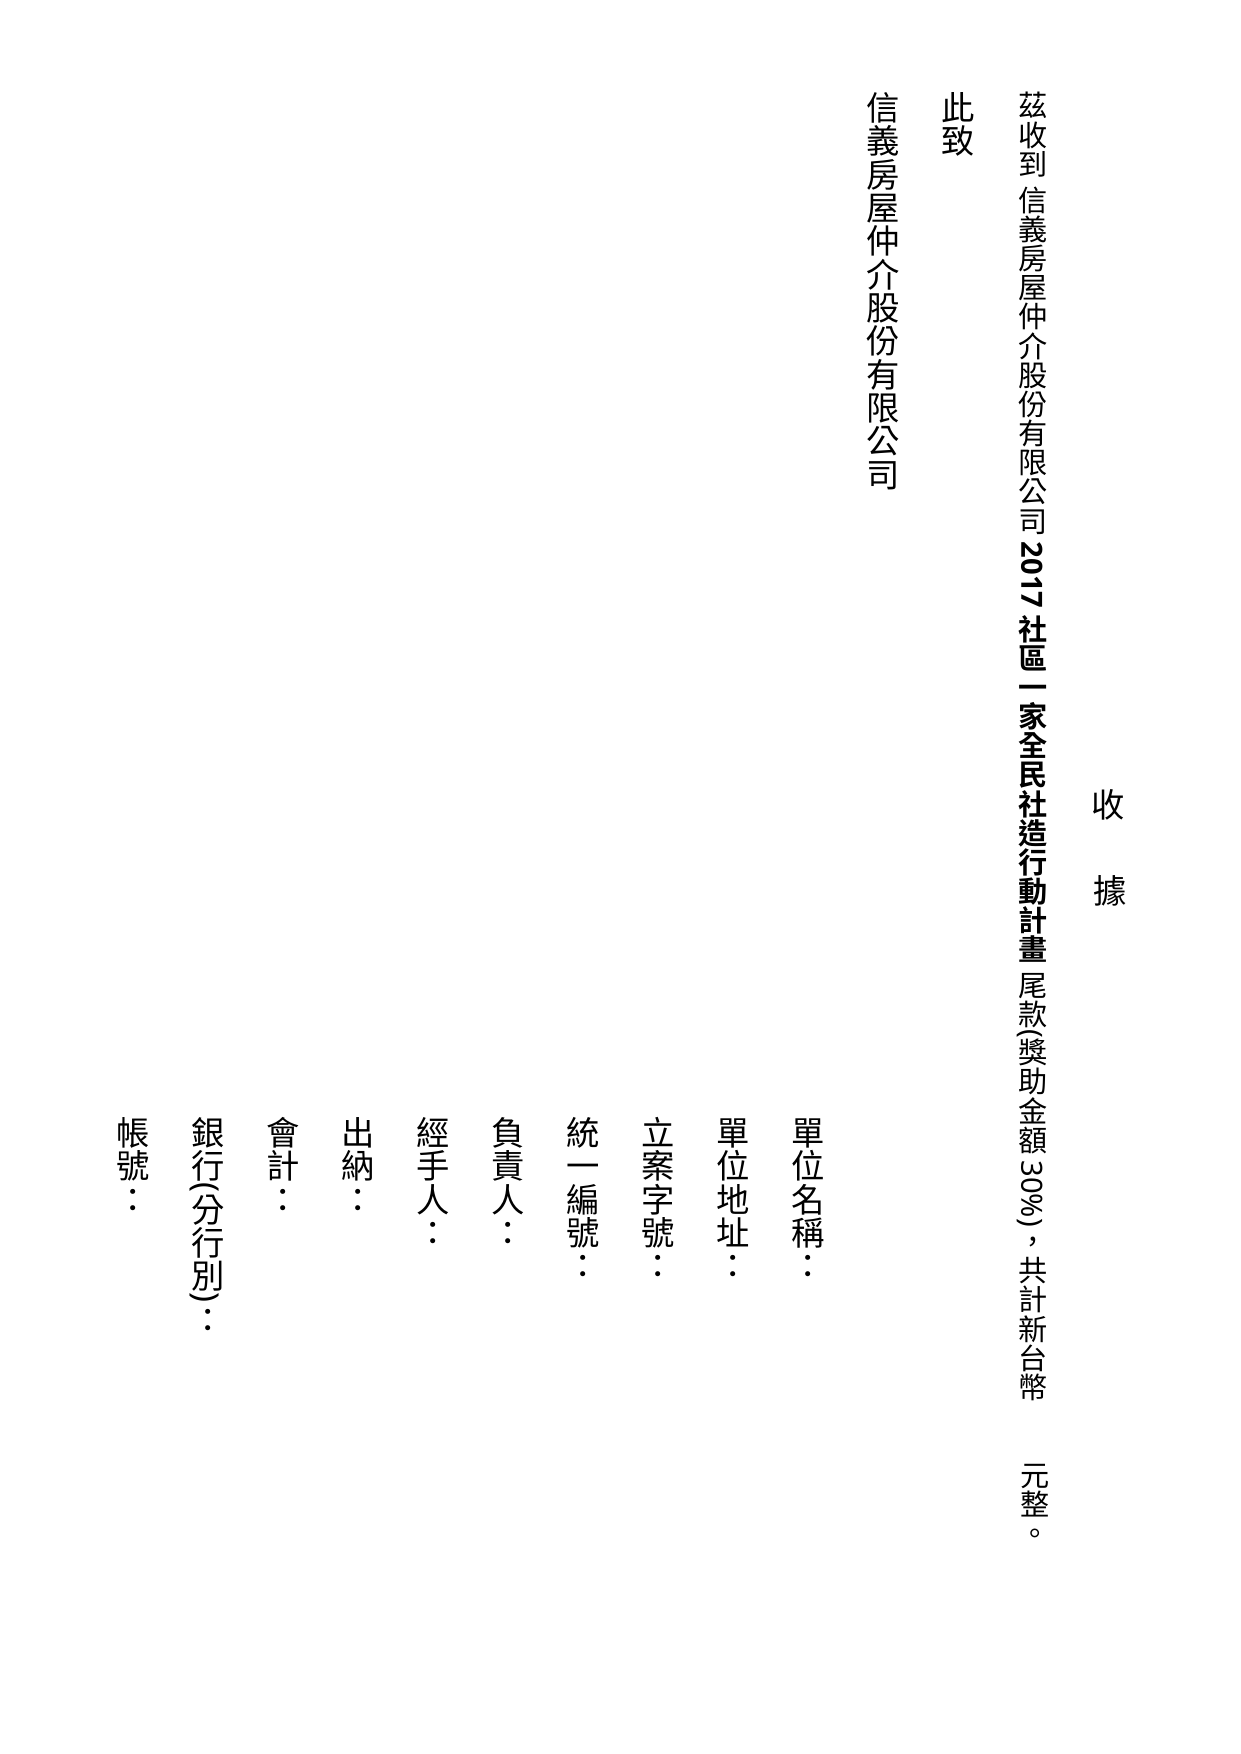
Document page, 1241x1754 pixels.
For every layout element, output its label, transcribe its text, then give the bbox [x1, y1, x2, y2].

text 茲收到 信義房屋仲介股份有限公司 2017社區一家全民社造行動計畫 尾款(獎助金額30%)，共計新台幣 元整。 [995, 91, 1070, 1604]
text 收 據 [1070, 91, 1145, 1604]
text 此致 [920, 91, 995, 1604]
text 經手人： [395, 91, 470, 1604]
text 銀行(分行別)： [170, 91, 245, 1604]
text 單位地址： [695, 91, 770, 1604]
text 帳號： [95, 91, 170, 1604]
text 會計： [245, 91, 320, 1604]
text 單位名稱： [770, 91, 845, 1604]
text 負責人： [470, 91, 545, 1604]
text 仲介股份有限公司 [845, 91, 920, 1604]
text 立案字號： [620, 91, 695, 1604]
text 統一編號： [545, 91, 620, 1604]
text 出納： [320, 91, 395, 1604]
